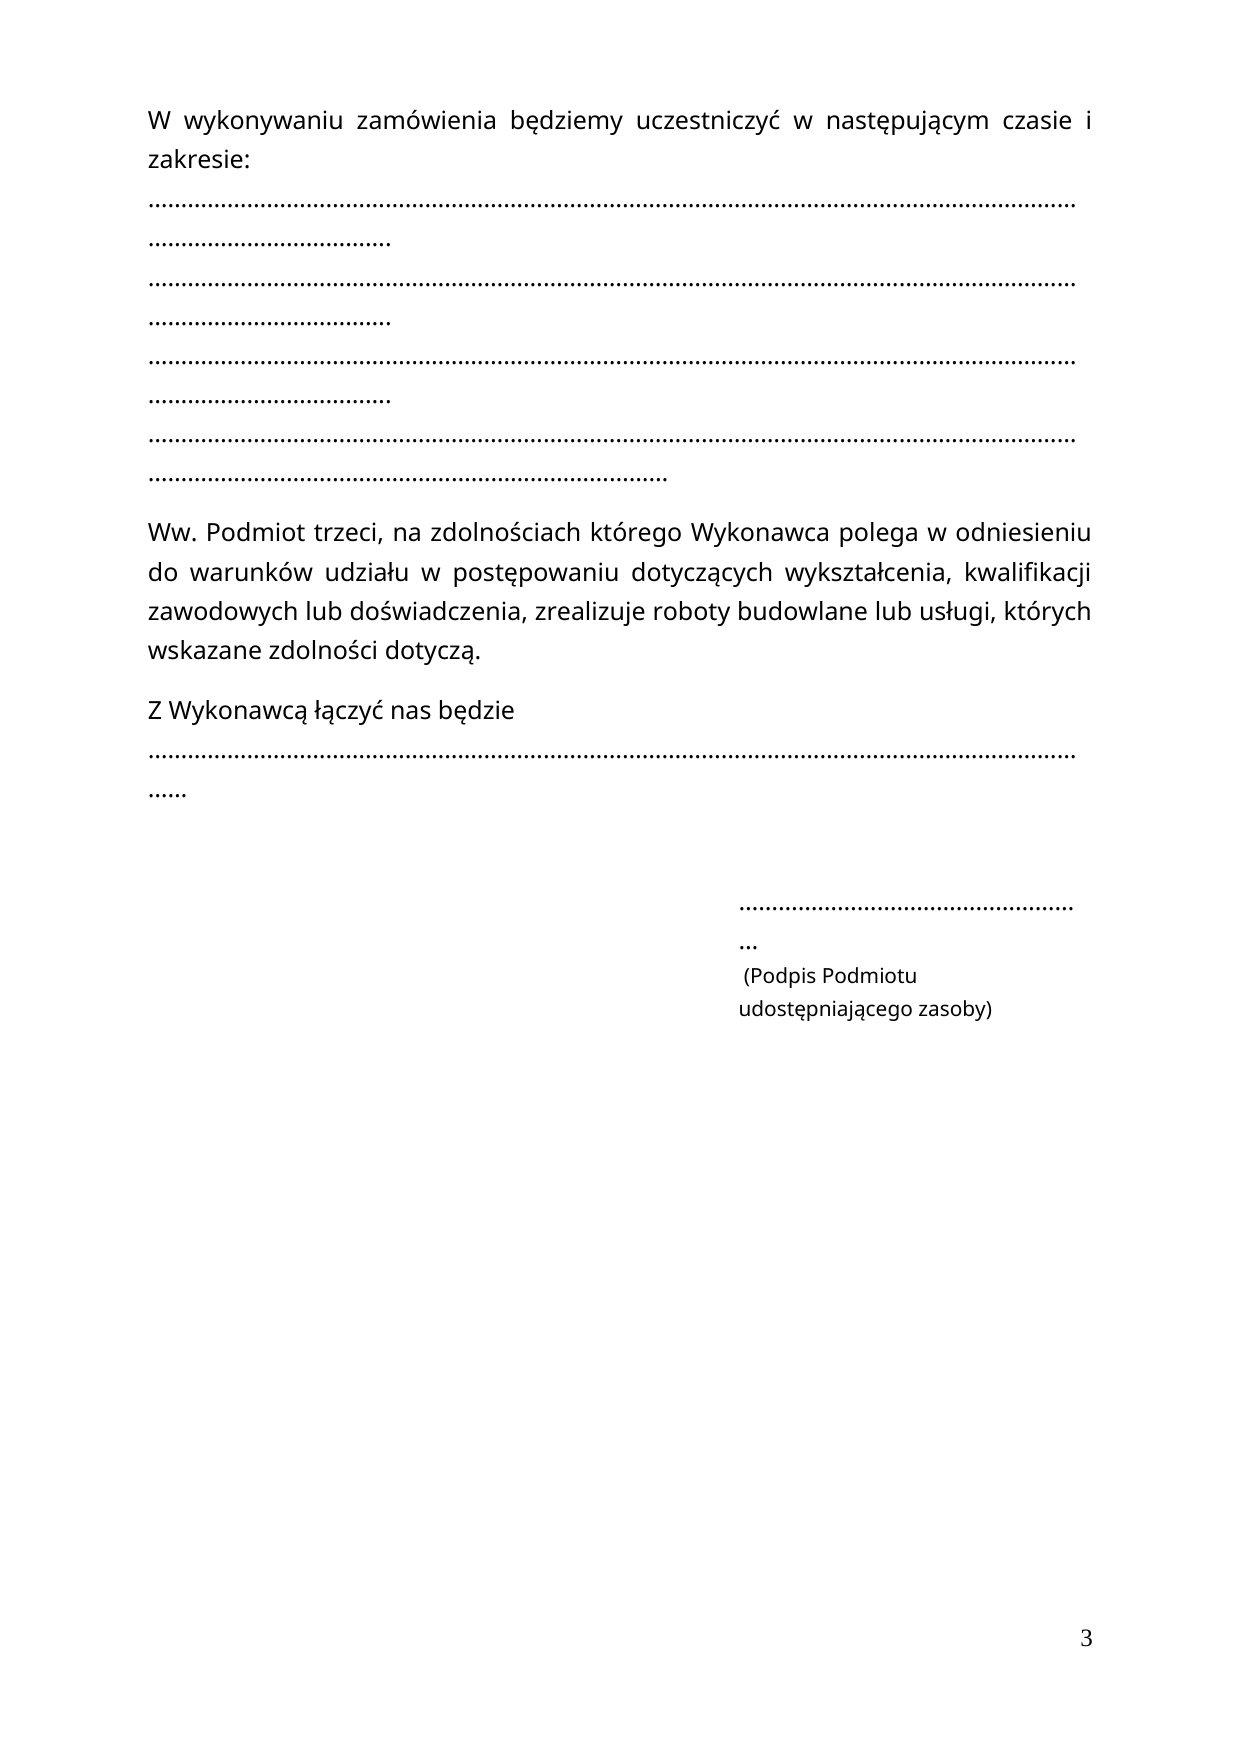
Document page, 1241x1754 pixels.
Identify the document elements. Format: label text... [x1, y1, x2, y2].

text ……………………………………………… (Podpis Podmiotu udostępniającego zasoby) [738, 884, 1093, 1022]
text Ww. Podmiot trzeci, na zdolnościach którego Wykonawca polega w odniesieniu do warunków udziału w postępowaniu dotyczących wykształcenia, kwalifikacji zawodowych lub doświadczenia, zrealizuje roboty budowlane lub usługi, których wskazane zdolności dotyczą. [148, 515, 1093, 667]
text Z Wykonawcą łączyć nas będzie ………………………………………………………………………………………………………………………………… [148, 692, 1093, 805]
text W wykonywaniu zamówienia będziemy uczestniczyć w następującym czasie i zakresie: …………………………………………………………………………………………………………………………………………………………….…………………………………………………………………………………………………………………………………………………………….…………………………………………………………………………………………………………………………………………………………….…………………………………………………………………………………………………………………………………………………………….…………………………………… [148, 102, 1093, 489]
